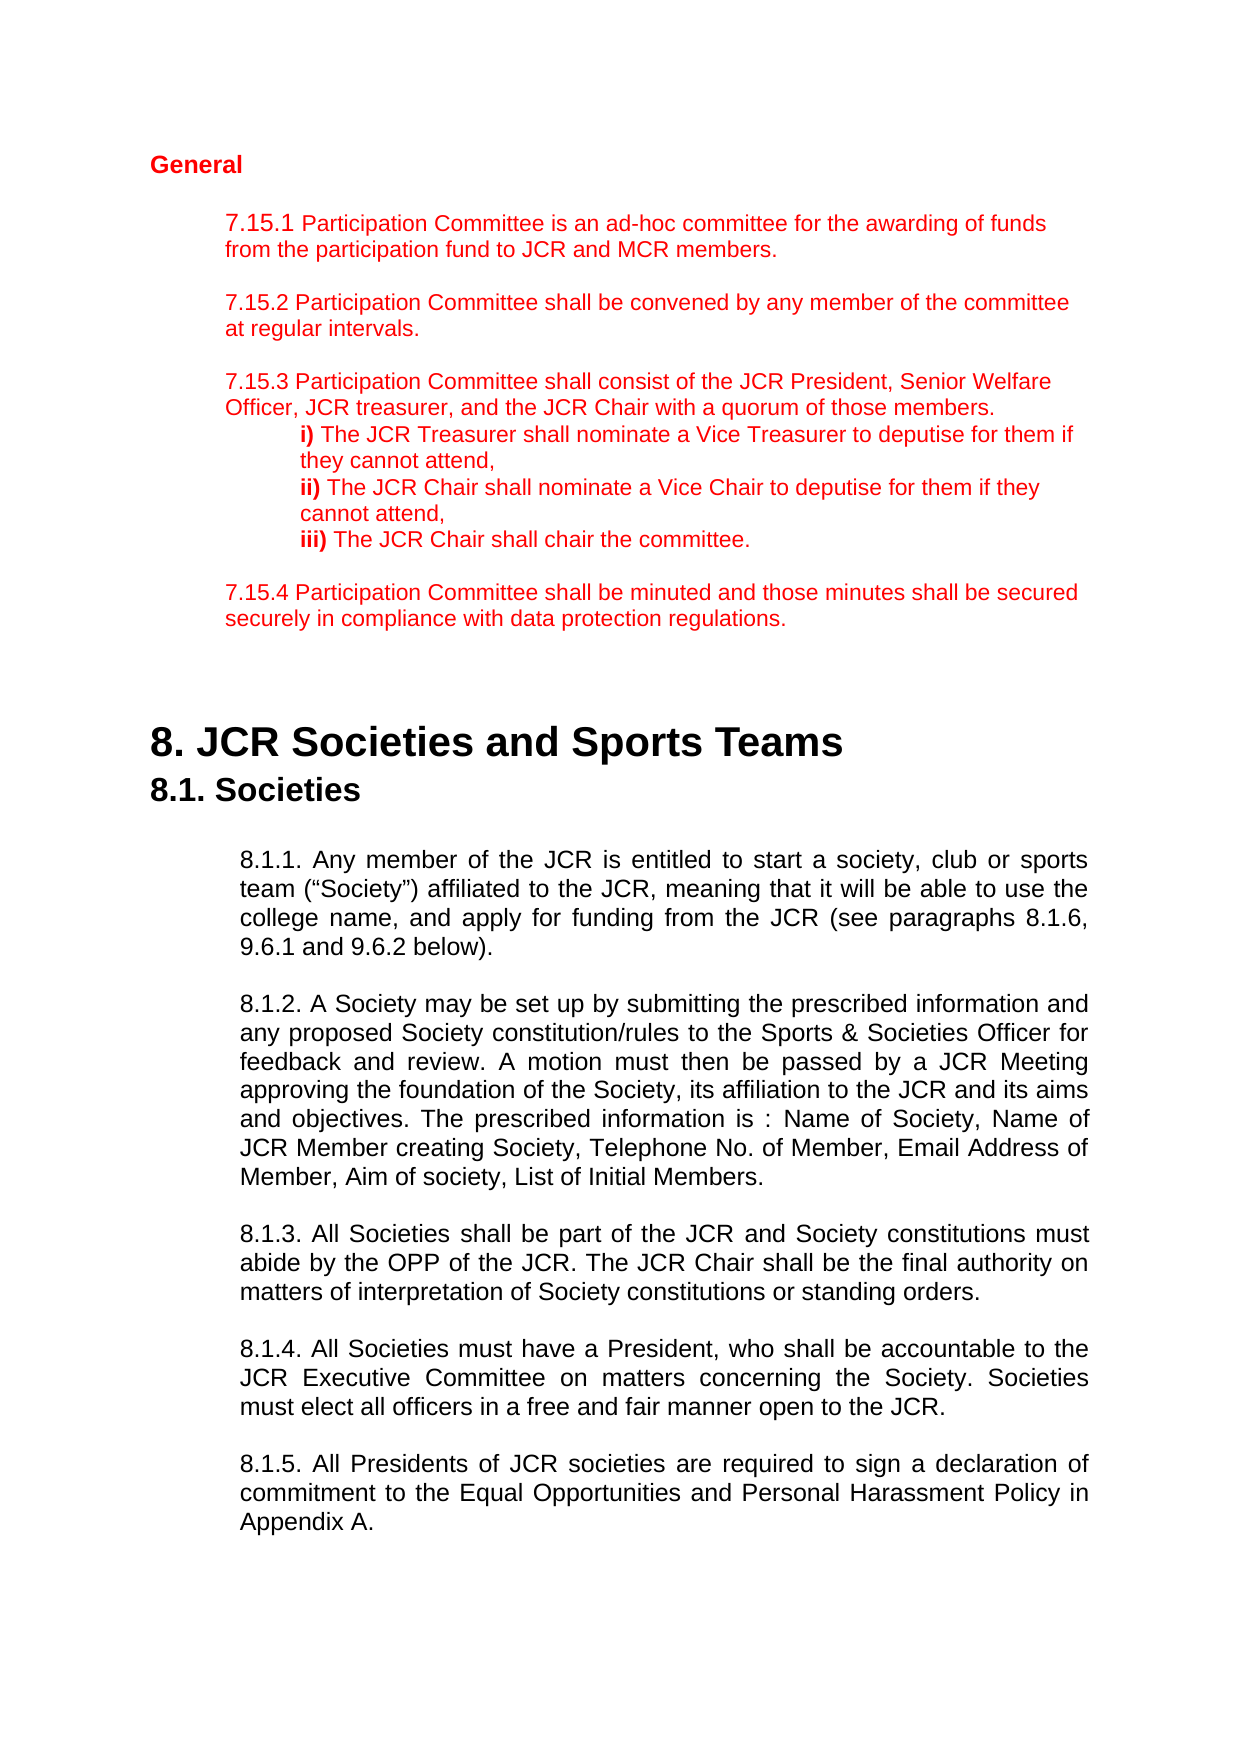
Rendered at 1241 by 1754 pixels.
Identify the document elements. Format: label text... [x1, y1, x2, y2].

text 8.1.4. All Societies must have a President, who shall be accountable to the JCR Executive Committee on matters concerning the Society. Societies must elect all officers in a free and fair manner open to the JCR. [239, 1334, 1090, 1420]
text 8.1.1. Any member of the JCR is entitled to start a society, club or sports team (“Society”) affiliated to the JCR, meaning that it will be able to use the college name, and apply for funding from the JCR (see paragraphs 8.1.6, 9.6.1 and 9.6.2 below). [239, 845, 1090, 960]
text 7.15.3 Participation Committee shall consist of the JCR President, Senior Welfare Officer, JCR treasurer, and the JCR Chair with a quorum of those members. [225, 368, 1090, 421]
text 8.1.3. All Societies shall be part of the JCR and Society constitutions must abide by the OPP of the JCR. The JCR Chair shall be the final authority on matters of interpretation of Society constitutions or standing orders. [239, 1219, 1090, 1305]
text 7.15.2 Participation Committee shall be convened by any member of the committee at regular intervals. [225, 289, 1090, 342]
text 8.1.2. A Society may be set up by submitting the prescribed information and any proposed Society constitution/rules to the Sports & Societies Officer for feedback and review. A motion must then be passed by a JCR Meeting approving the foundation of the Society, its affiliation to the JCR and its aims and objectives. The prescribed information is : Name of Society, Name of JCR Member creating Society, Telephone No. of Member, Email Address of Member, Aim of society, List of Initial Members. [239, 989, 1090, 1190]
text 7.15.4 Participation Committee shall be minuted and those minutes shall be secured securely in compliance with data protection regulations. [225, 579, 1090, 632]
text i) The JCR Treasurer shall nominate a Vice Treasurer to deputise for them if they cannot attend, [300, 421, 1090, 473]
text 7.15.1 Participation Committee is an ad-hoc committee for the awarding of funds from the participation fund to JCR and MCR members. [225, 207, 1090, 263]
text 8.1.5. All Presidents of JCR societies are required to sign a declaration of commitment to the Equal Opportunities and Personal Harassment Policy in Appendix A. [239, 1449, 1090, 1535]
text General [150, 150, 1090, 179]
subtitle 8.1. Societies [150, 770, 1090, 808]
text 8. JCR Societies and Sports Teams [150, 718, 1090, 766]
text ii) The JCR Chair shall nominate a Vice Chair to deputise for them if they cannot attend, [300, 473, 1090, 526]
text iii) The JCR Chair shall chair the committee. [300, 526, 1090, 552]
